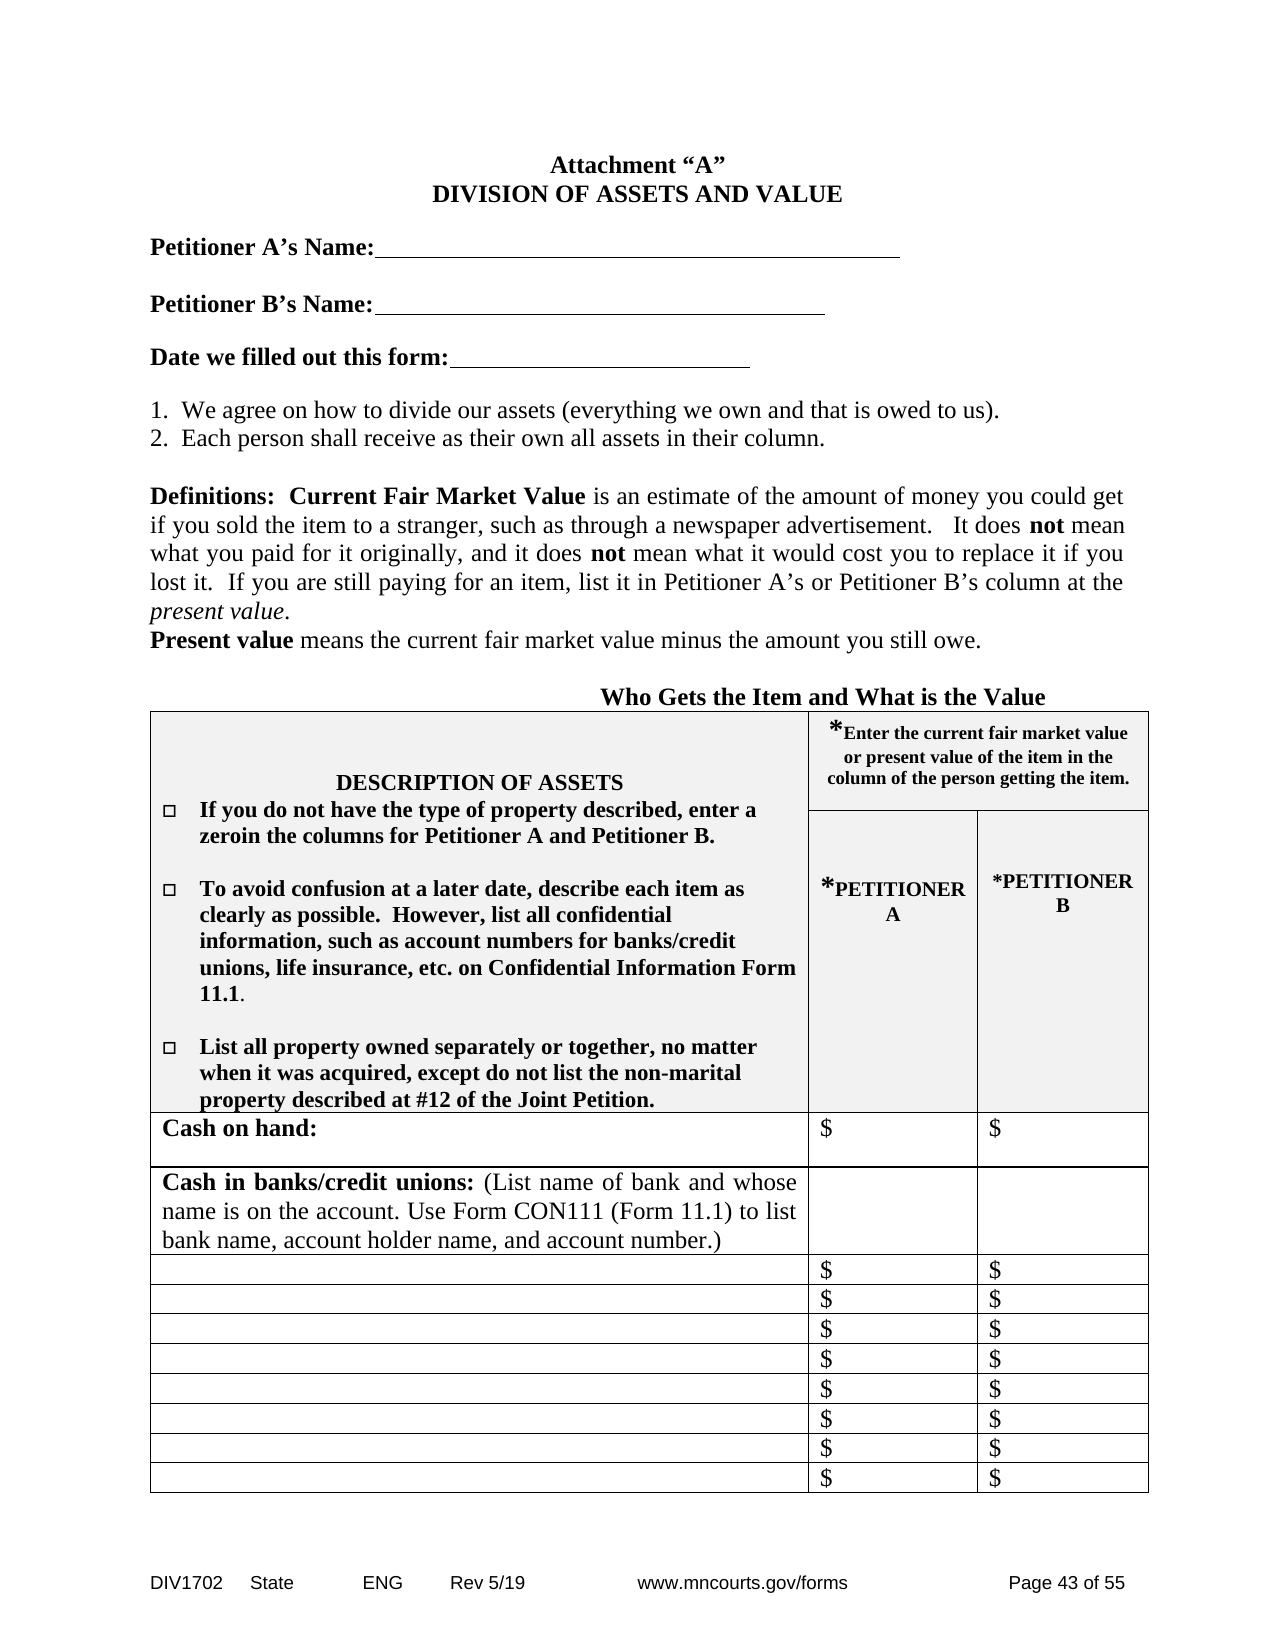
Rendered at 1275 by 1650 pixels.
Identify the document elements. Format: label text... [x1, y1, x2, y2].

text Date we filled out this form: [150, 342, 1125, 395]
table_cell $ [809, 1374, 977, 1403]
table_cell [151, 1463, 808, 1492]
table_cell $ [809, 1255, 977, 1283]
table_cell $ [809, 1113, 977, 1166]
table_cell [978, 1168, 1148, 1254]
table_cell $ [978, 1113, 1148, 1166]
table_cell $ [809, 1344, 977, 1373]
table_cell $ [978, 1255, 1148, 1283]
text Petitioner B’s Name: [150, 289, 1125, 342]
text Who Gets the Item and What is the Value [150, 682, 1125, 711]
table_cell $ [809, 1434, 977, 1462]
table_cell $ [978, 1404, 1148, 1432]
text Petitioner A’s Name: [150, 232, 1125, 260]
table_cell $ [978, 1344, 1148, 1373]
table_cell $ [978, 1434, 1148, 1462]
table_cell [151, 1344, 808, 1373]
table_cell $ [809, 1285, 977, 1313]
text Definitions: Current Fair Market Value is an estimate of the amount of money you could get if you sold the item to a stranger, such as through a newspaper advertisement. It does not mean what you paid for it originally, and it does not mean what it would cost you to replace it if you lost it. If you are still paying for an item, list it in Petitioner A’s or Petitioner B’s column at the present value. [150, 481, 1125, 625]
table_cell Cash in banks/credit unions: (List name of bank and whose name is on the account. Use Form CON111 (Form 11.1) to list bank name, account holder name, and account number.) [151, 1168, 808, 1254]
table_cell $ [809, 1463, 977, 1492]
table_cell [151, 1374, 808, 1403]
table_cell [151, 1434, 808, 1462]
text 2. Each person shall receive as their own all assets in their column. [150, 423, 1125, 452]
text 1. We agree on how to divide our assets (everything we own and that is owed to us). [150, 395, 1125, 423]
table_cell [809, 1168, 977, 1254]
table_cell $ [978, 1285, 1148, 1313]
text Attachment “A” [150, 150, 1125, 179]
table_header *Enter the current fair market value or present value of the item in the column of the person getting the item. [809, 712, 1148, 810]
table_cell $ [809, 1314, 977, 1343]
table_cell $ [978, 1374, 1148, 1403]
text DIVISION OF ASSETS AND VALUE [150, 179, 1125, 207]
table_cell [151, 1255, 808, 1283]
table_cell [151, 1404, 808, 1432]
table_cell $ [978, 1314, 1148, 1343]
table_cell *PETITIONER B [978, 811, 1148, 1112]
table_cell *PETITIONER A [809, 811, 977, 1112]
text Present value means the current fair market value minus the amount you still owe. [150, 625, 1125, 653]
table_cell [151, 1285, 808, 1313]
table_header DESCRIPTION OF ASSETS If you do not have the type of property described, enter a zeroin the columns for Petitioner A and Petitioner B. To avoid confusion at a later date, describe each item as clearly as possible. However, list all confidential information, such as account numbers for banks/credit unions, life insurance, etc. on Confidential Information Form 11.1. List all property owned separately or together, no matter when it was acquired, except do not list the non-marital property described at #12 of the Joint Petition. [151, 712, 808, 1112]
table_cell $ [978, 1463, 1148, 1492]
table_cell [151, 1314, 808, 1343]
table_cell Cash on hand: [151, 1113, 808, 1166]
table_cell $ [809, 1404, 977, 1432]
